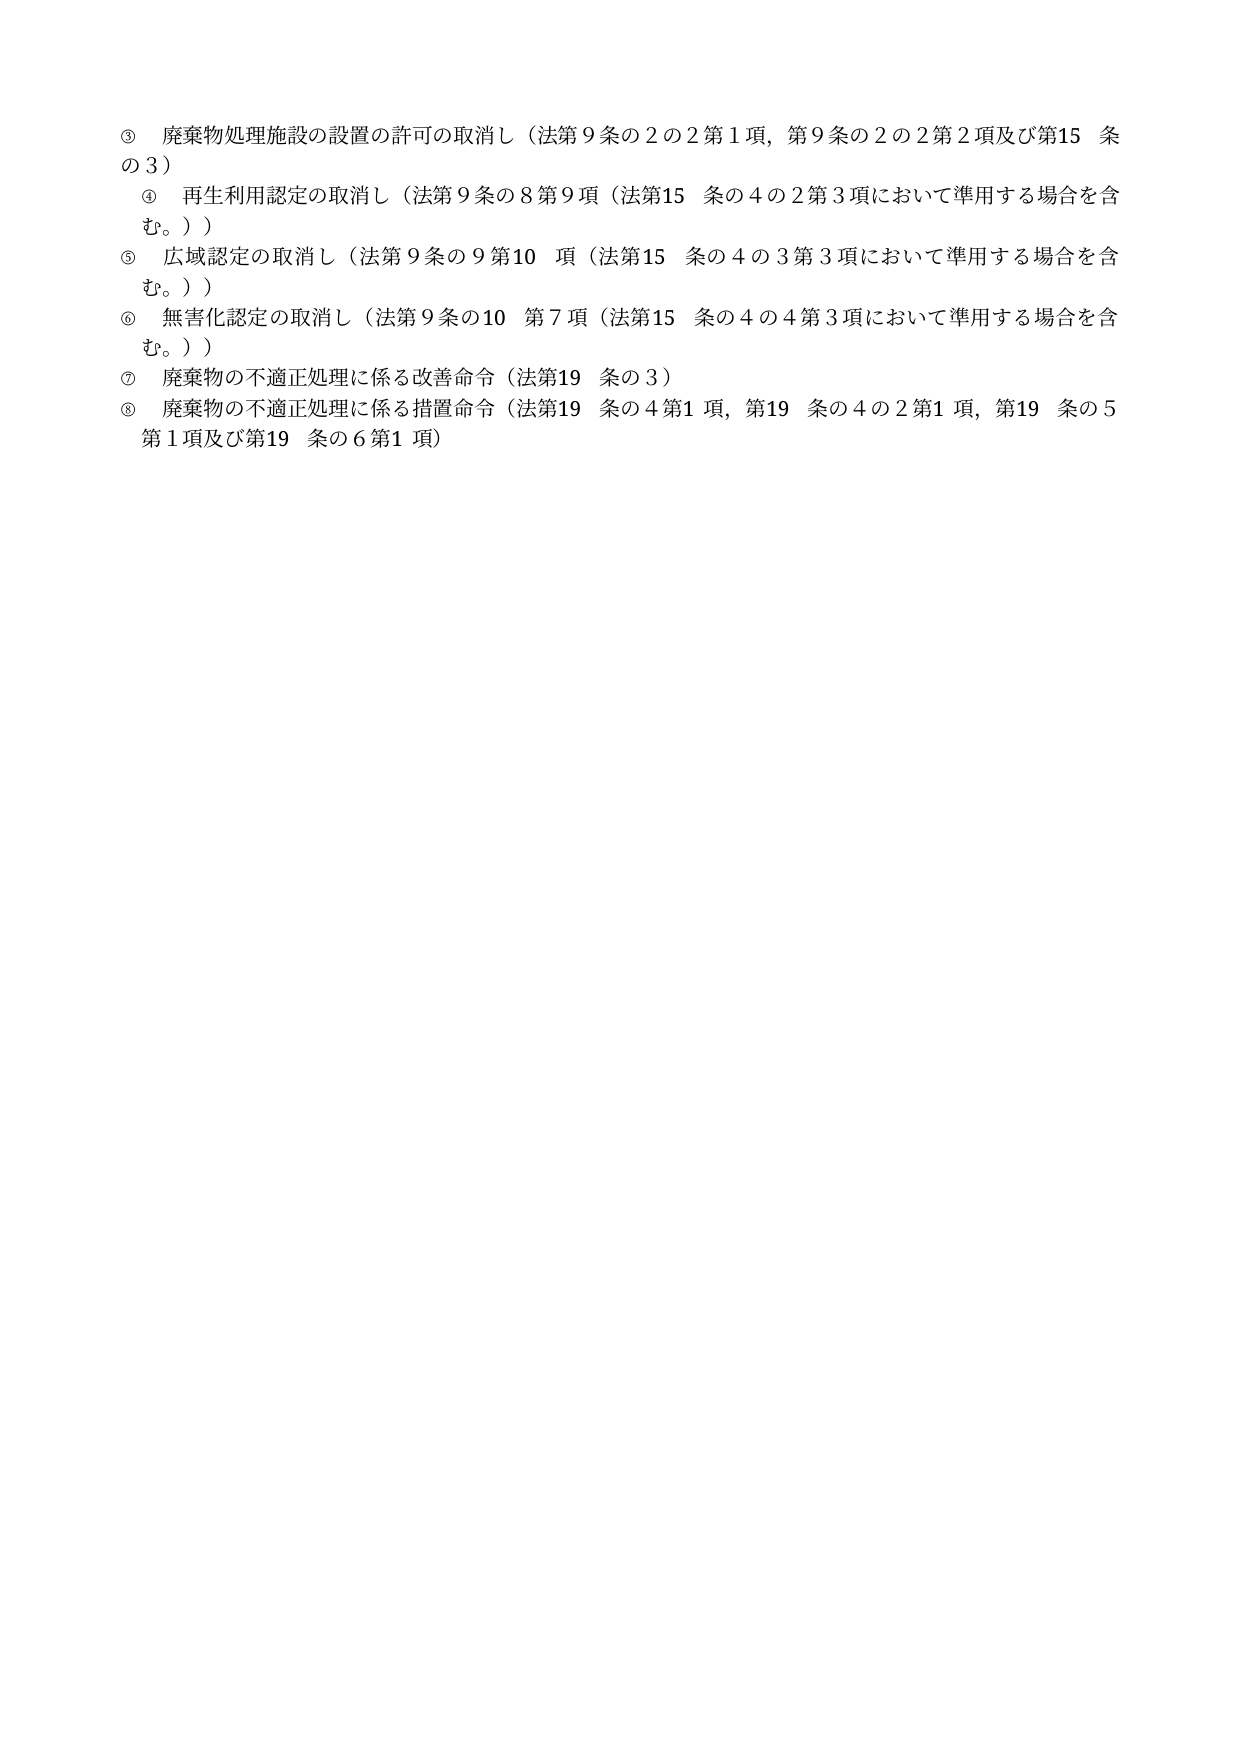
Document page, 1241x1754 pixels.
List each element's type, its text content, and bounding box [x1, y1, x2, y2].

text ⑦ 廃棄物の不適正処理に係る改善命令（法第19条の３） [120, 362, 1120, 392]
text ⑥ 無害化認定の取消し（法第９条の10第７項（法第15条の４の４第３項において準用する場合を含む。）） [120, 301, 1120, 362]
text ⑤ 広域認定の取消し（法第９条の９第10項（法第15条の４の３第３項において準用する場合を含む。）） [120, 240, 1120, 301]
text ⑧ 廃棄物の不適正処理に係る措置命令（法第19条の４第1項，第19条の４の２第1項，第19条の５第１項及び第19条の６第1項） [120, 392, 1120, 453]
text ④ 再生利用認定の取消し（法第９条の８第９項（法第15条の４の２第３項において準用する場合を含む。）） [122, 180, 1120, 240]
text ③ 廃棄物処理施設の設置の許可の取消し（法第９条の２の２第１項，第９条の２の２第２項及び第15条の３） [120, 119, 1120, 180]
